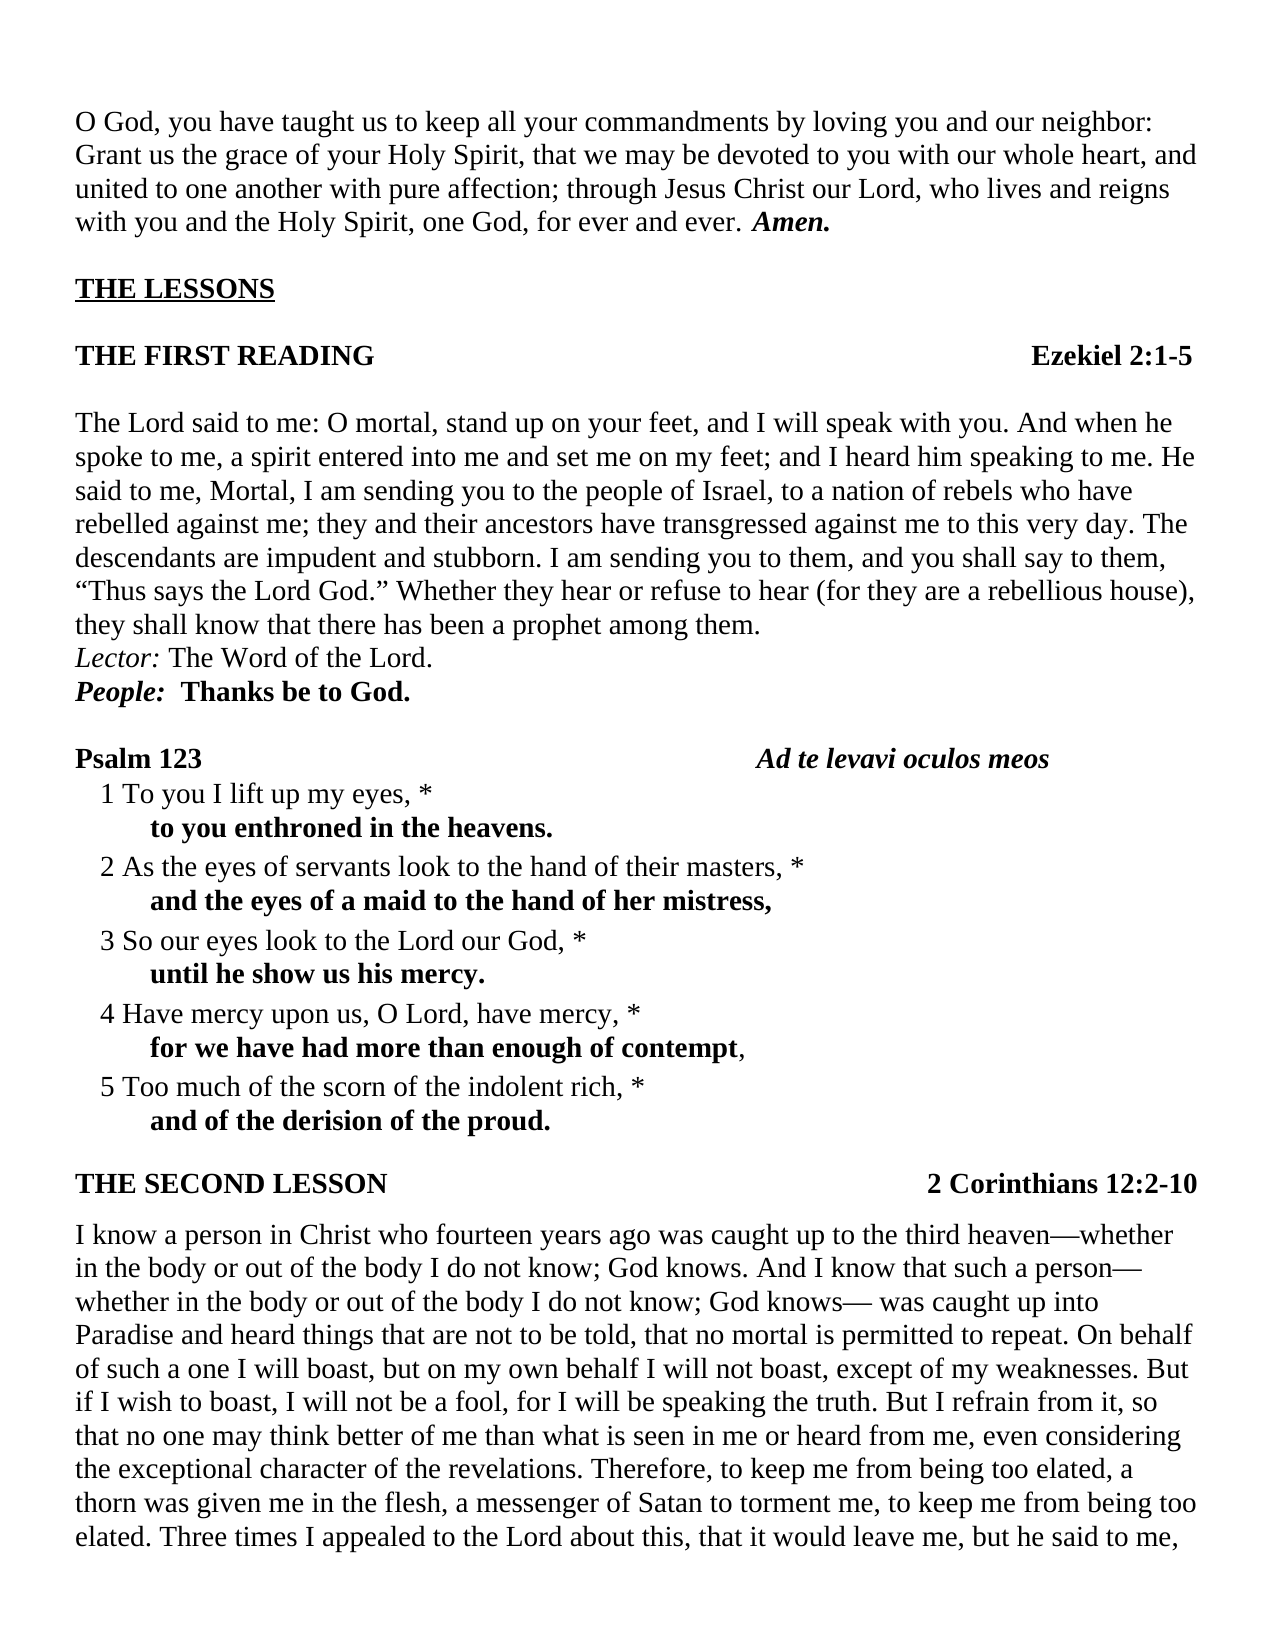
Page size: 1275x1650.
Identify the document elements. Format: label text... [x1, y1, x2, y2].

text Lector: The Word of the Lord. [75, 640, 1200, 674]
text The Lord said to me: O mortal, stand up on your feet, and I will speak with you. And when he spoke to me, a spirit entered into me and set me on my feet; and I heard him speaking to me. He said to me, Mortal, I am sending you to the people of Israel, to a nation of rebels who have rebelled against me; they and their ancestors have transgressed against me to this very day. The descendants are impudent and stubborn. I am sending you to them, and you shall say to them, “Thus says the Lord God.” Whether they hear or refuse to hear (for they are a rebellious house), they shall know that there has been a prophet among them. [75, 406, 1200, 640]
text 3 So our eyes look to the Lord our God, * until he show us his mercy. [100, 923, 1150, 990]
text 1 To you I lift up my eyes, * to you enthroned in the heavens. [100, 776, 1150, 843]
text Psalm 123 Ad te levavi oculos meos [75, 741, 1200, 774]
text THE LESSONS [75, 271, 1200, 305]
subtitle THE SECOND LESSON 2 Corinthians 12:2-10 [75, 1166, 1200, 1199]
text 5 Too much of the scorn of the indolent rich, * and of the derision of the proud. [100, 1069, 1150, 1137]
text 4 Have mercy upon us, O Lord, have mercy, * for we have had more than enough of contempt, [100, 996, 1150, 1063]
text 2 As the eyes of servants look to the hand of their masters, * and the eyes of a maid to the hand of her mistress, [100, 849, 1150, 917]
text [75, 1217, 1200, 1552]
text O God, you have taught us to keep all your commandments by loving you and our neighbor: Grant us the grace of your Holy Spirit, that we may be devoted to you with our whole heart, and united to one another with pure affection; through Jesus Christ our Lord, who lives and reigns with you and the Holy Spirit, one God, for ever and ever. Amen. [75, 104, 1200, 238]
text THE FIRST READING Ezekiel 2:1-5 [75, 338, 1200, 372]
text People: Thanks be to God. [75, 674, 1200, 707]
